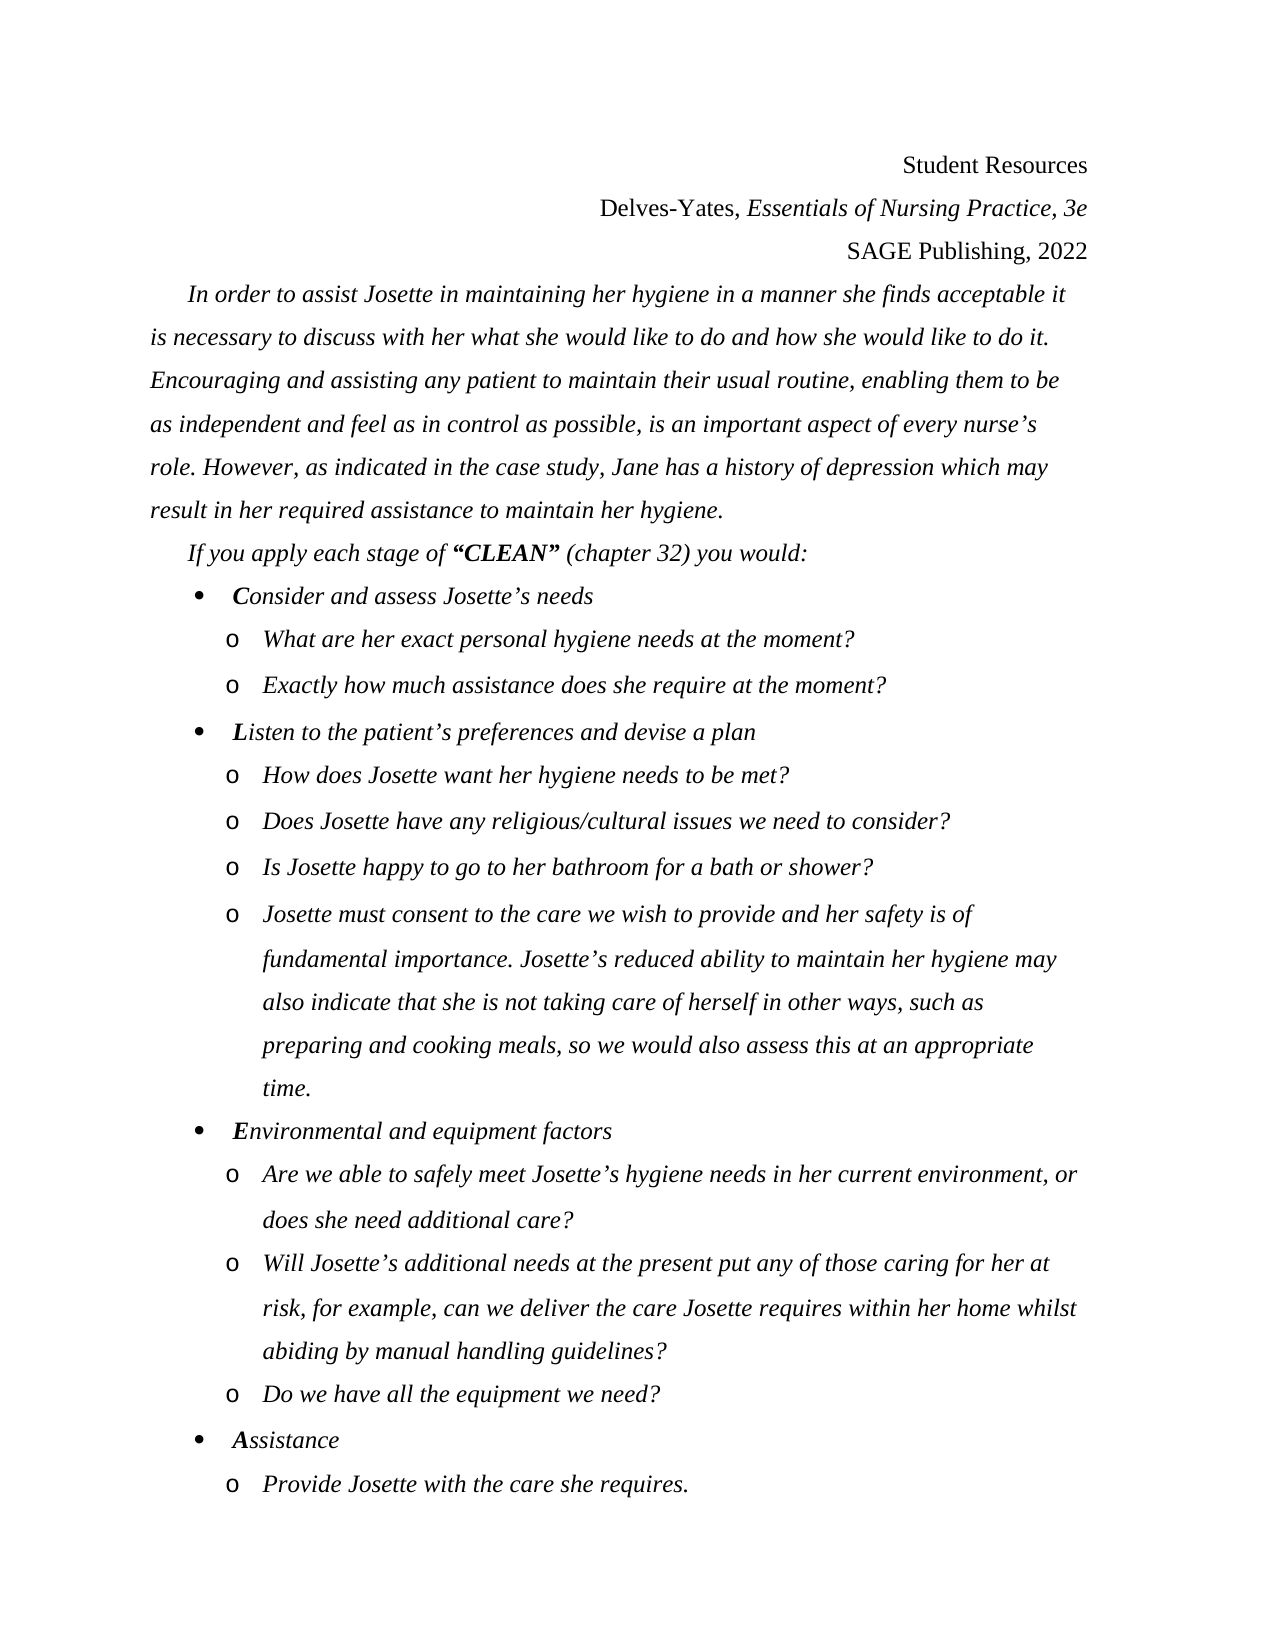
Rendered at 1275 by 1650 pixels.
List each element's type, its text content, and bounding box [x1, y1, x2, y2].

text In order to assist Josette in maintaining her hygiene in a manner she finds acceptable it is necessary to discuss with her what she would like to do and how she would like to do it. Encouraging and assisting any patient to maintain their usual routine, enabling them to be as independent and feel as in control as possible, is an important aspect of every nurse’s role. However, as indicated in the case study, Jane has a history of depression which may result in her required assistance to maintain her hygiene. [150, 279, 1087, 524]
text  Consider and assess Josette’s needs [195, 581, 1087, 610]
text o Do we have all the equipment we need? [225, 1379, 1087, 1410]
text o What are her exact personal hygiene needs at the moment? [225, 624, 1087, 655]
text o Are we able to safely meet Josette’s hygiene needs in her current environment, or does she need additional care? [225, 1159, 1087, 1233]
text  Listen to the patient’s preferences and devise a plan [195, 717, 1087, 746]
text o Will Josette’s additional needs at the present put any of those caring for her at risk, for example, can we deliver the care Josette requires within her home whilst abiding by manual handling guidelines? [225, 1248, 1087, 1365]
text o Provide Josette with the care she requires. [225, 1469, 1087, 1499]
text  Assistance [195, 1426, 1087, 1454]
text o Josette must consent to the care we wish to provide and her safety is of fundamental importance. Josette’s reduced ability to maintain her hygiene may also indicate that she is not taking care of herself in other ways, such as preparing and cooking meals, so we would also assess this at an appropriate time. [225, 899, 1087, 1102]
text o Exactly how much assistance does she require at the moment? [225, 671, 1087, 701]
text If you apply each stage of “CLEAN” (chapter 32) you would: [150, 538, 1087, 567]
text o Is Josette happy to go to her bathroom for a bath or shower? [225, 852, 1087, 883]
text o Does Josette have any religious/cultural issues we need to consider? [225, 806, 1087, 837]
text  Environmental and equipment factors [195, 1116, 1087, 1145]
text o How does Josette want her hygiene needs to be met? [225, 760, 1087, 791]
